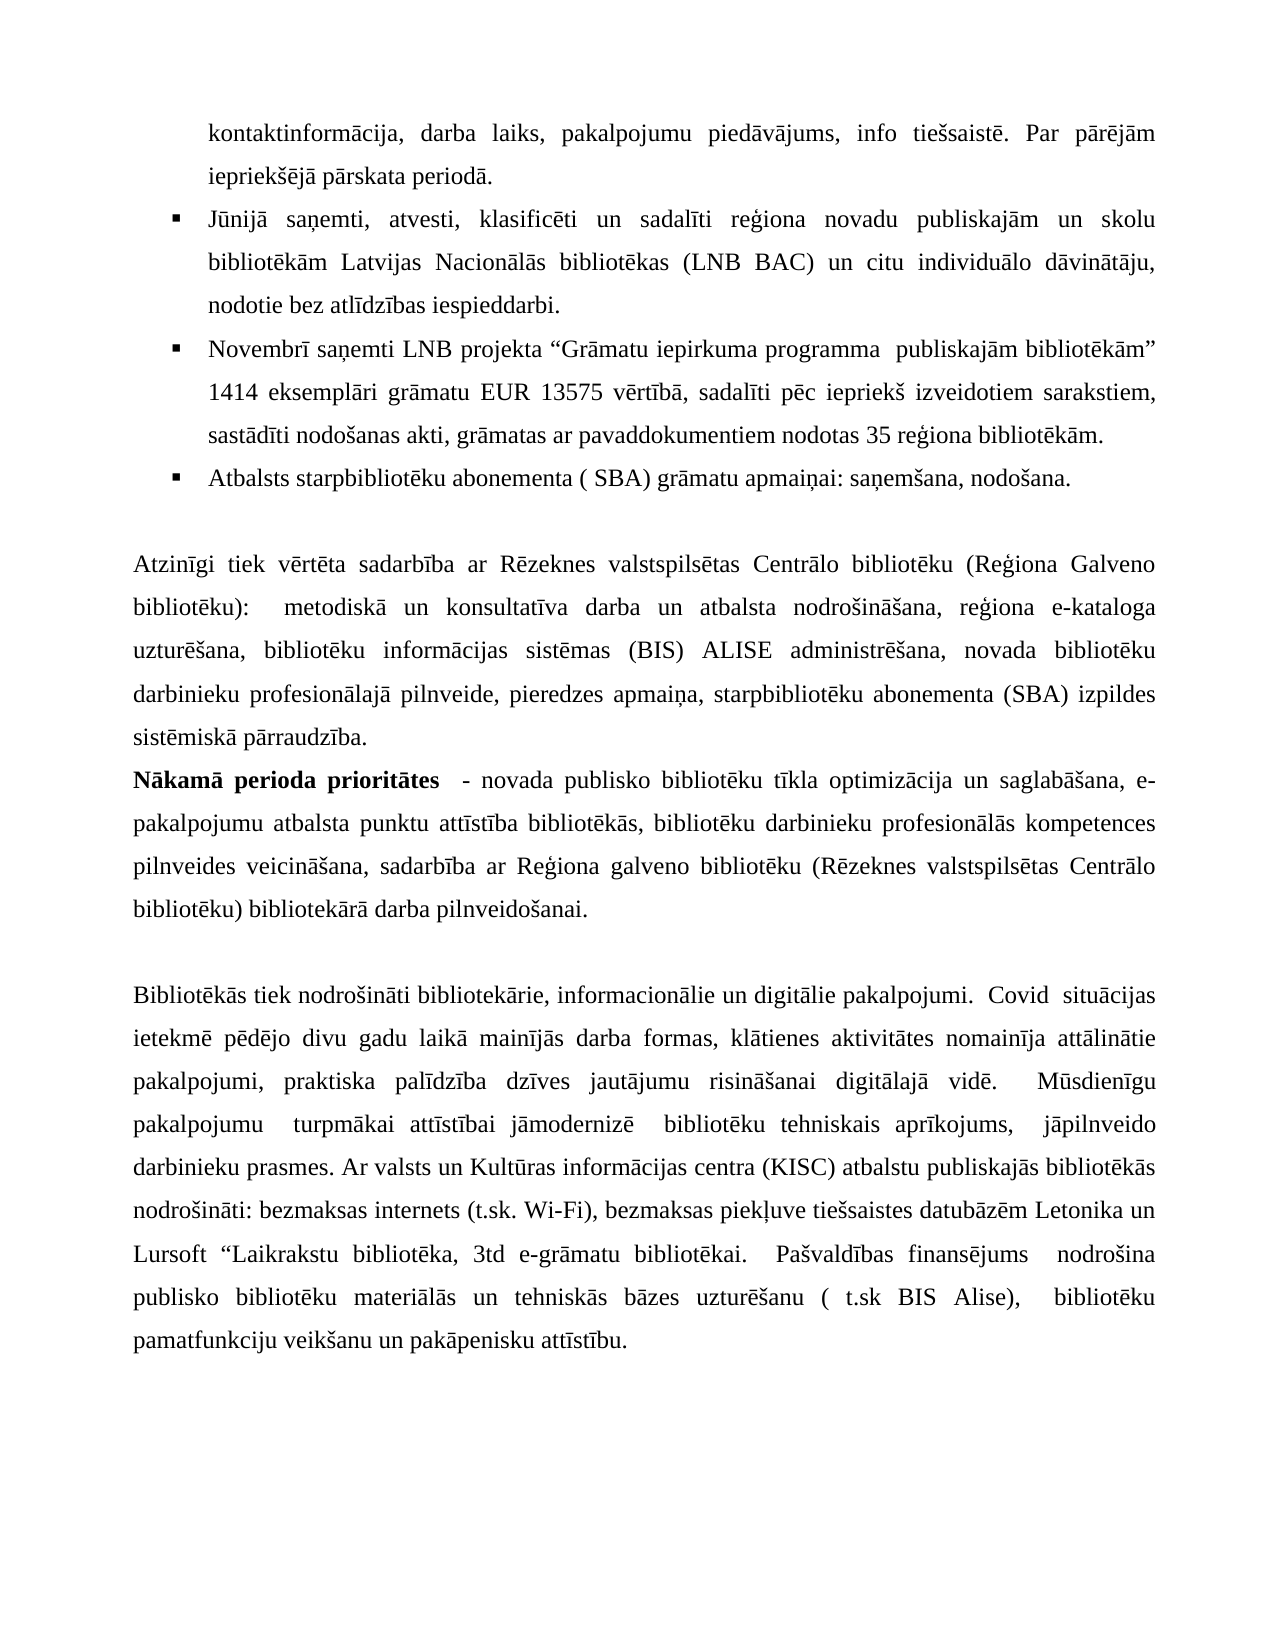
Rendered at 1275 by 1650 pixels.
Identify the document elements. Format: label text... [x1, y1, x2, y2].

list Novembrī saņemti LNB projekta “Grāmatu iepirkuma programma publiskajām bibliotēkām” 1414 eksemplāri grāmatu EUR 13575 vērtībā, sadalīti pēc iepriekš izveidotiem sarakstiem, sastādīti nodošanas akti, grāmatas ar pavaddokumentiem nodotas 35 reģiona bibliotēkām. [170, 334, 1157, 449]
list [170, 118, 1157, 190]
text Nākamā perioda prioritātes - novada publisko bibliotēku tīkla optimizācija un saglabāšana, e-pakalpojumu atbalsta punktu attīstība bibliotēkās, bibliotēku darbinieku profesionālās kompetences pilnveides veicināšana, sadarbība ar Reģiona galveno bibliotēku (Rēzeknes valstspilsētas Centrālo bibliotēku) bibliotekārā darba pilnveidošanai. [133, 765, 1157, 923]
text Atzinīgi tiek vērtēta sadarbība ar Rēzeknes valstspilsētas Centrālo bibliotēku (Reģiona Galveno bibliotēku): metodiskā un konsultatīva darba un atbalsta nodrošināšana, reģiona e-kataloga uzturēšana, bibliotēku informācijas sistēmas (BIS) ALISE administrēšana, novada bibliotēku darbinieku profesionālajā pilnveide, pieredzes apmaiņa, starpbibliotēku abonementa (SBA) izpildes sistēmiskā pārraudzība. [133, 549, 1157, 751]
list Jūnijā saņemti, atvesti, klasificēti un sadalīti reģiona novadu publiskajām un skolu bibliotēkām Latvijas Nacionālās bibliotēkas (LNB BAC) un citu individuālo dāvinātāju, nodotie bez atlīdzības iespieddarbi. [170, 204, 1157, 319]
text Bibliotēkās tiek nodrošināti bibliotekārie, informacionālie un digitālie pakalpojumi. Covid situācijas ietekmē pēdējo divu gadu laikā mainījās darba formas, klātienes aktivitātes nomainīja attālinātie pakalpojumi, praktiska palīdzība dzīves jautājumu risināšanai digitālajā vidē. Mūsdienīgu pakalpojumu turpmākai attīstībai jāmodernizē bibliotēku tehniskais aprīkojums, jāpilnveido darbinieku prasmes. Ar valsts un Kultūras informācijas centra (KISC) atbalstu publiskajās bibliotēkās nodrošināti: bezmaksas internets (t.sk. Wi-Fi), bezmaksas piekļuve tiešsaistes datubāzēm Letonika un Lursoft “Laikrakstu bibliotēka, 3td e-grāmatu bibliotēkai. Pašvaldības finansējums nodrošina publisko bibliotēku materiālās un tehniskās bāzes uzturēšanu ( t.sk BIS Alise), bibliotēku pamatfunkciju veikšanu un pakāpenisku attīstību. [133, 980, 1157, 1354]
list Atbalsts starpbibliotēku abonementa ( SBA) grāmatu apmaiņai: saņemšana, nodošana. [170, 463, 1157, 492]
